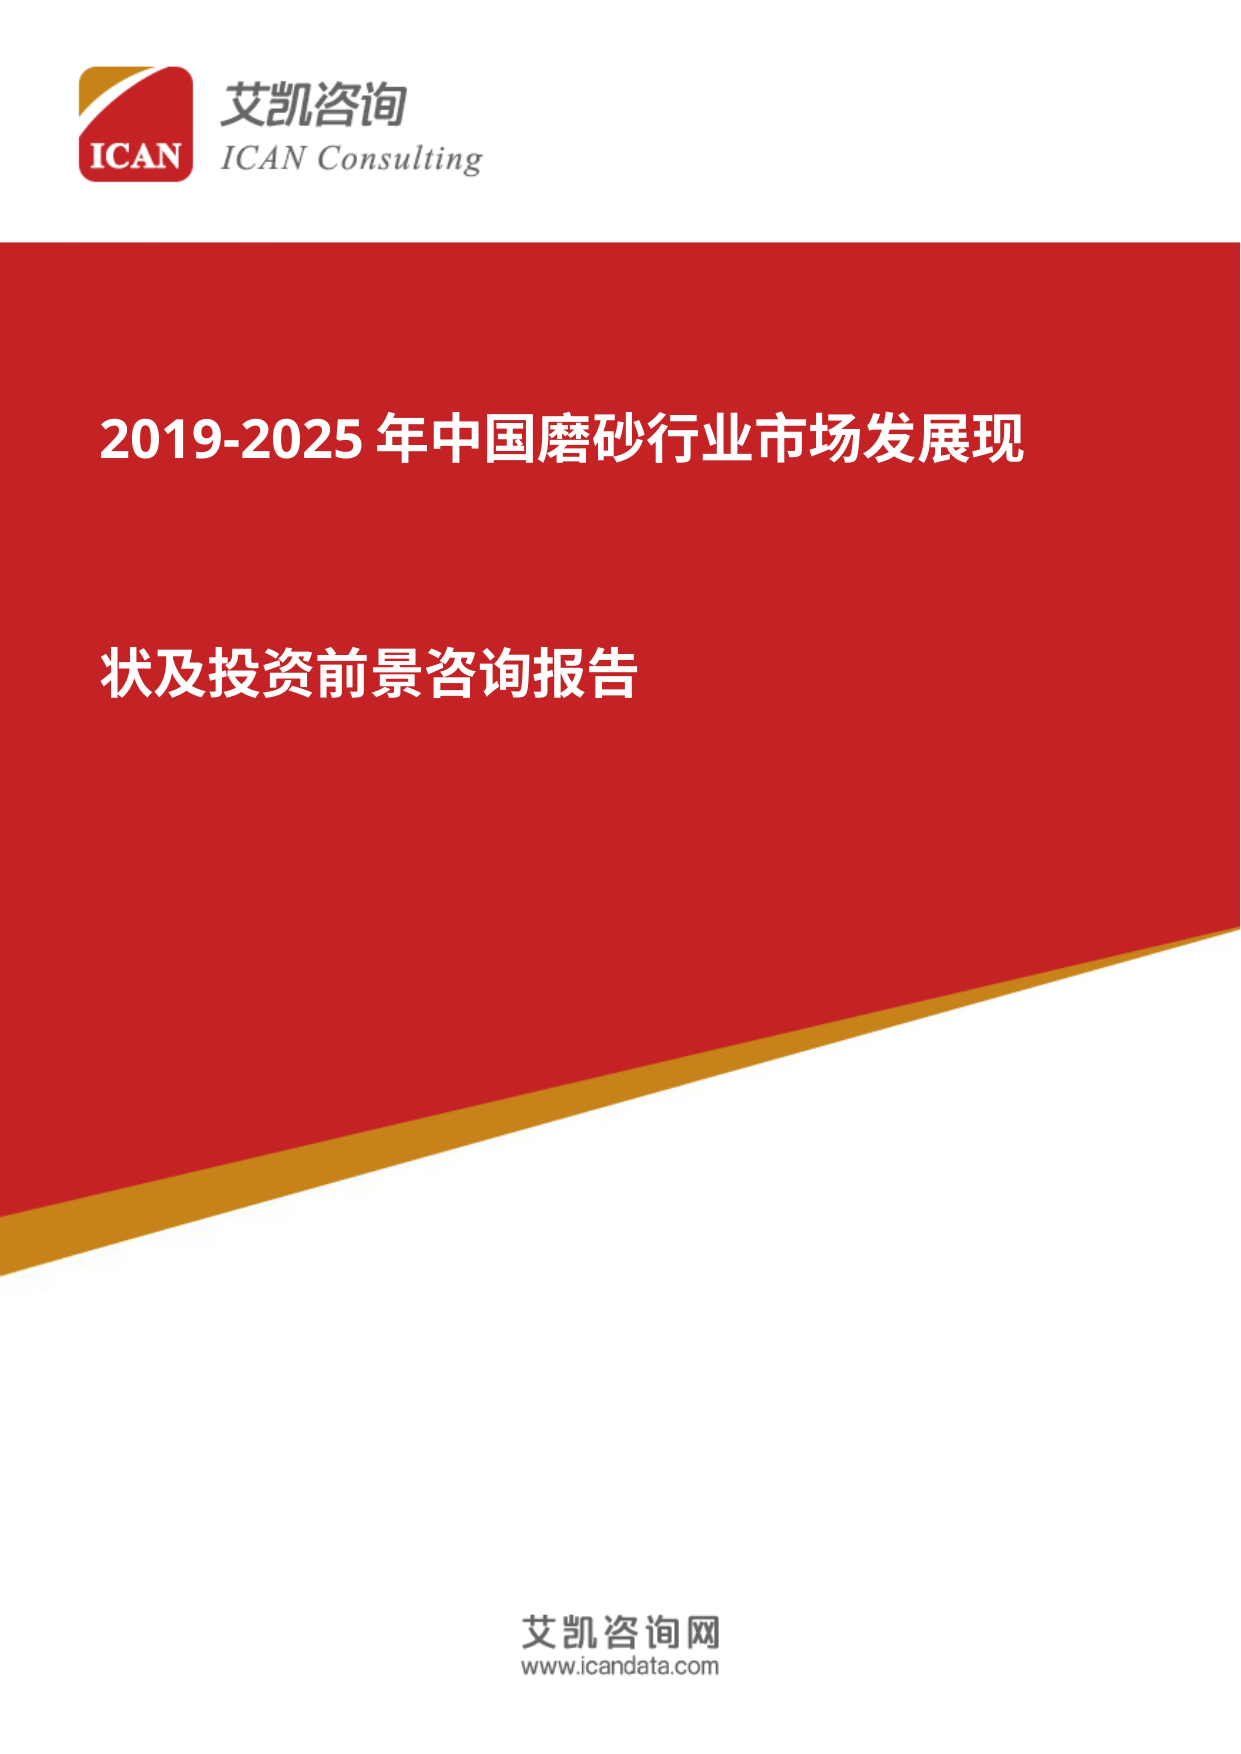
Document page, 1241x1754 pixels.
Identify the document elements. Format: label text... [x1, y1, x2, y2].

picture [0, 5, 1241, 1754]
subtitle 2019-2025年中国磨砂行业市场发展现状及投资前景咨询报告 [99, 386, 1053, 718]
